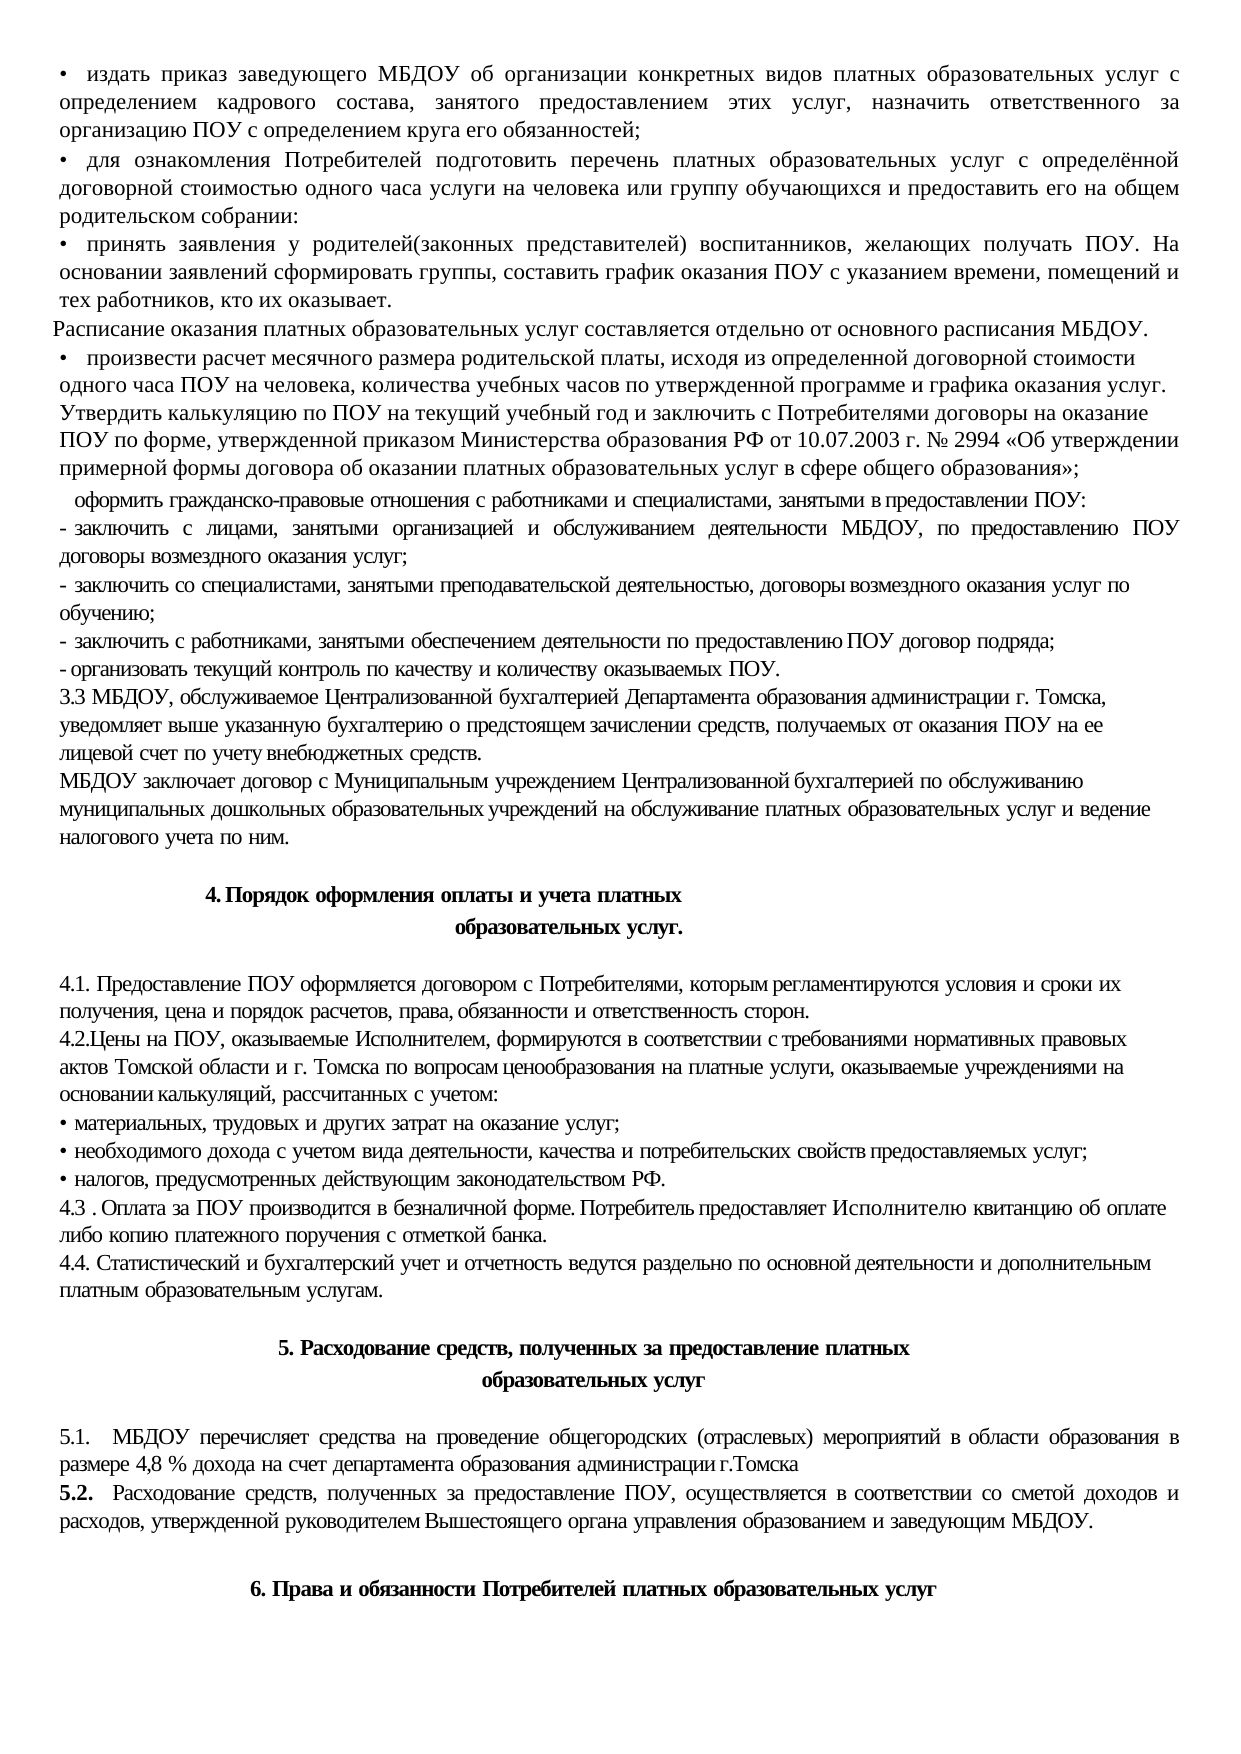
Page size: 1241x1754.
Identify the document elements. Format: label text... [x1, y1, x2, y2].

text Расписание оказания платных образовательных услуг составляется отдельно от основного расписания МБДОУ. [7, 313, 1181, 342]
list Расходование средств, полученных за предоставление ПОУ, осуществляется в соответствии со сметой доходов и расходов, утвержденной руководителем Вышестоящего органа управления образованием и заведующим МБДОУ. [59, 1479, 1181, 1534]
list налогов, предусмотренных действующим законодательством РФ. [59, 1165, 1181, 1192]
list издать приказ заведующего МБДОУ об организации конкретных видов платных образовательных услуг с определением кадрового состава, занятого предоставлением этих услуг, назначить ответственного за организацию ПОУ с определением круга его обязанностей; [59, 59, 1181, 143]
list МБДОУ перечисляет средства на проведение общегородских (отраслевых) мероприятий в области образования в размере 4,8 % дохода на счет департамента образования администрации г.Томска [59, 1422, 1181, 1477]
text 5. Расходование средств, полученных за предоставление платных [7, 1332, 1181, 1361]
text - организовать текущий контроль по качеству и количеству оказываемых ПОУ. [59, 654, 1181, 682]
list заключить со специалистами, занятыми преподавательской деятельностью, договоры возмездного оказания услуг по обучению; [59, 570, 1181, 626]
list заключить с лицами, занятыми организацией и обслуживанием деятельности МБДОУ, по предоставлению ПОУ договоры возмездного оказания услуг; [59, 513, 1181, 569]
text • произвести расчет месячного размера родительской платы, исходя из определенной договорной стоимости одного часа ПОУ на человека, количества учебных часов по утвержденной программе и графика оказания услуг. Утвердить калькуляцию по ПОУ на текущий учебный год и заключить с Потребителями договоры на оказание ПОУ по форме, утвержденной приказом Министерства образования РФ от 10.07.2003 г. № 2994 «Об утверждении примерной формы договора об оказании платных образовательных услуг в сфере общего образования»; [59, 343, 1181, 481]
text 4.4. Статистический и бухгалтерский учет и отчетность ведутся раздельно по основной деятельности и дополнительным платным образовательным услугам. [59, 1248, 1181, 1303]
text образовательных услуг [7, 1364, 1181, 1393]
text 4.2.Цены на ПОУ, оказываемые Исполнителем, формируются в соответствии с требованиями нормативных правовых актов Томской области и г. Томска по вопросам ценообразования на платные услуги, оказываемые учреждениями на основании калькуляций, рассчитанных с учетом: [59, 1025, 1181, 1107]
list необходимого дохода с учетом вида деятельности, качества и потребительских свойств предоставляемых услуг; [59, 1136, 1181, 1164]
text 6. Права и обязанности Потребителей платных образовательных услуг [7, 1574, 1181, 1603]
text оформить гражданско-правовые отношения с работниками и специалистами, занятыми в предоставлении ПОУ: [59, 486, 1181, 513]
list заключить с работниками, занятыми обеспечением деятельности по предоставлению ПОУ договор подряда; [59, 626, 1181, 654]
text 4.3 . Оплата за ПОУ производится в безналичной форме. Потребитель предоставляет Исполнителю квитанцию об оплате либо копию платежного поручения с отметкой банка. [59, 1193, 1181, 1248]
list материальных, трудовых и других затрат на оказание услуг; [59, 1108, 1181, 1136]
list для ознакомления Потребителей подготовить перечень платных образовательных услуг с определённой договорной стоимостью одного часа услуги на человека или группу обучающихся и предоставить его на общем родительском собрании: [59, 145, 1181, 229]
text 4.1. Предоставление ПОУ оформляется договором с Потребителями, которым регламентируются условия и сроки их получения, цена и порядок расчетов, права, обязанности и ответственность сторон. [59, 969, 1181, 1024]
text образовательных услуг. [454, 911, 1181, 940]
list принять заявления у родителей(законных представителей) воспитанников, желающих получать ПОУ. На основании заявлений сформировать группы, составить график оказания ПОУ с указанием времени, помещений и тех работников, кто их оказывает. [59, 229, 1181, 313]
text 4. Порядок оформления оплаты и учета платных [205, 879, 1181, 908]
text МБДОУ заключает договор с Муниципальным учреждением Централизованной бухгалтерией по обслуживанию муниципальных дошкольных образовательных учреждений на обслуживание платных образовательных услуг и ведение налогового учета по ним. [59, 766, 1181, 850]
text 3.3 МБДОУ, обслуживаемое Централизованной бухгалтерией Департамента образования администрации г. Томска, уведомляет выше указанную бухгалтерию о предстоящем зачислении средств, получаемых от оказания ПОУ на ее лицевой счет по учету внебюджетных средств. [59, 682, 1181, 766]
